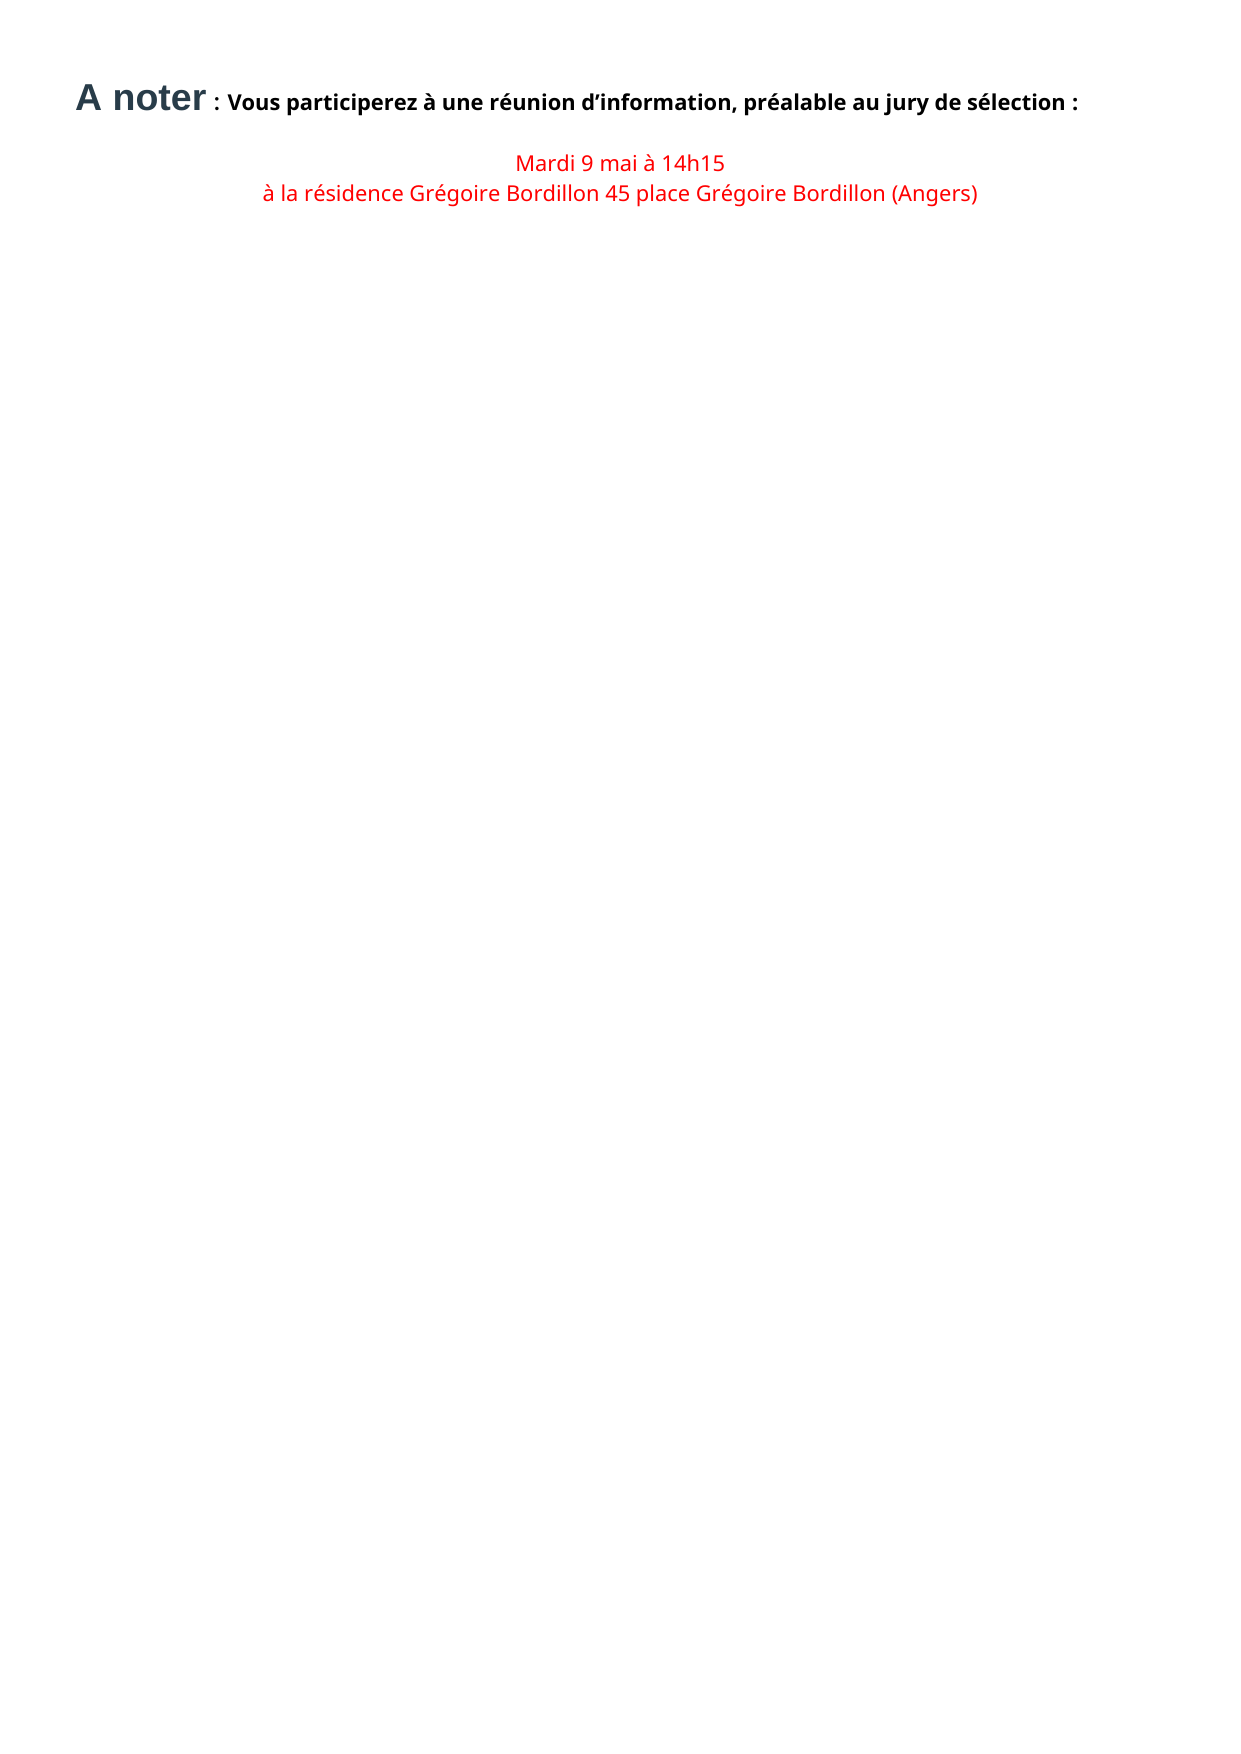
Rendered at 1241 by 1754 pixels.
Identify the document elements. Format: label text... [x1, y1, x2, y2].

text à la résidence Grégoire Bordillon 45 place Grégoire Bordillon (Angers) [75, 178, 1165, 207]
text A noter : Vous participerez à une réunion d’information, préalable au jury de sélection : [75, 75, 1165, 118]
text Mardi 9 mai à 14h15 [75, 148, 1165, 178]
